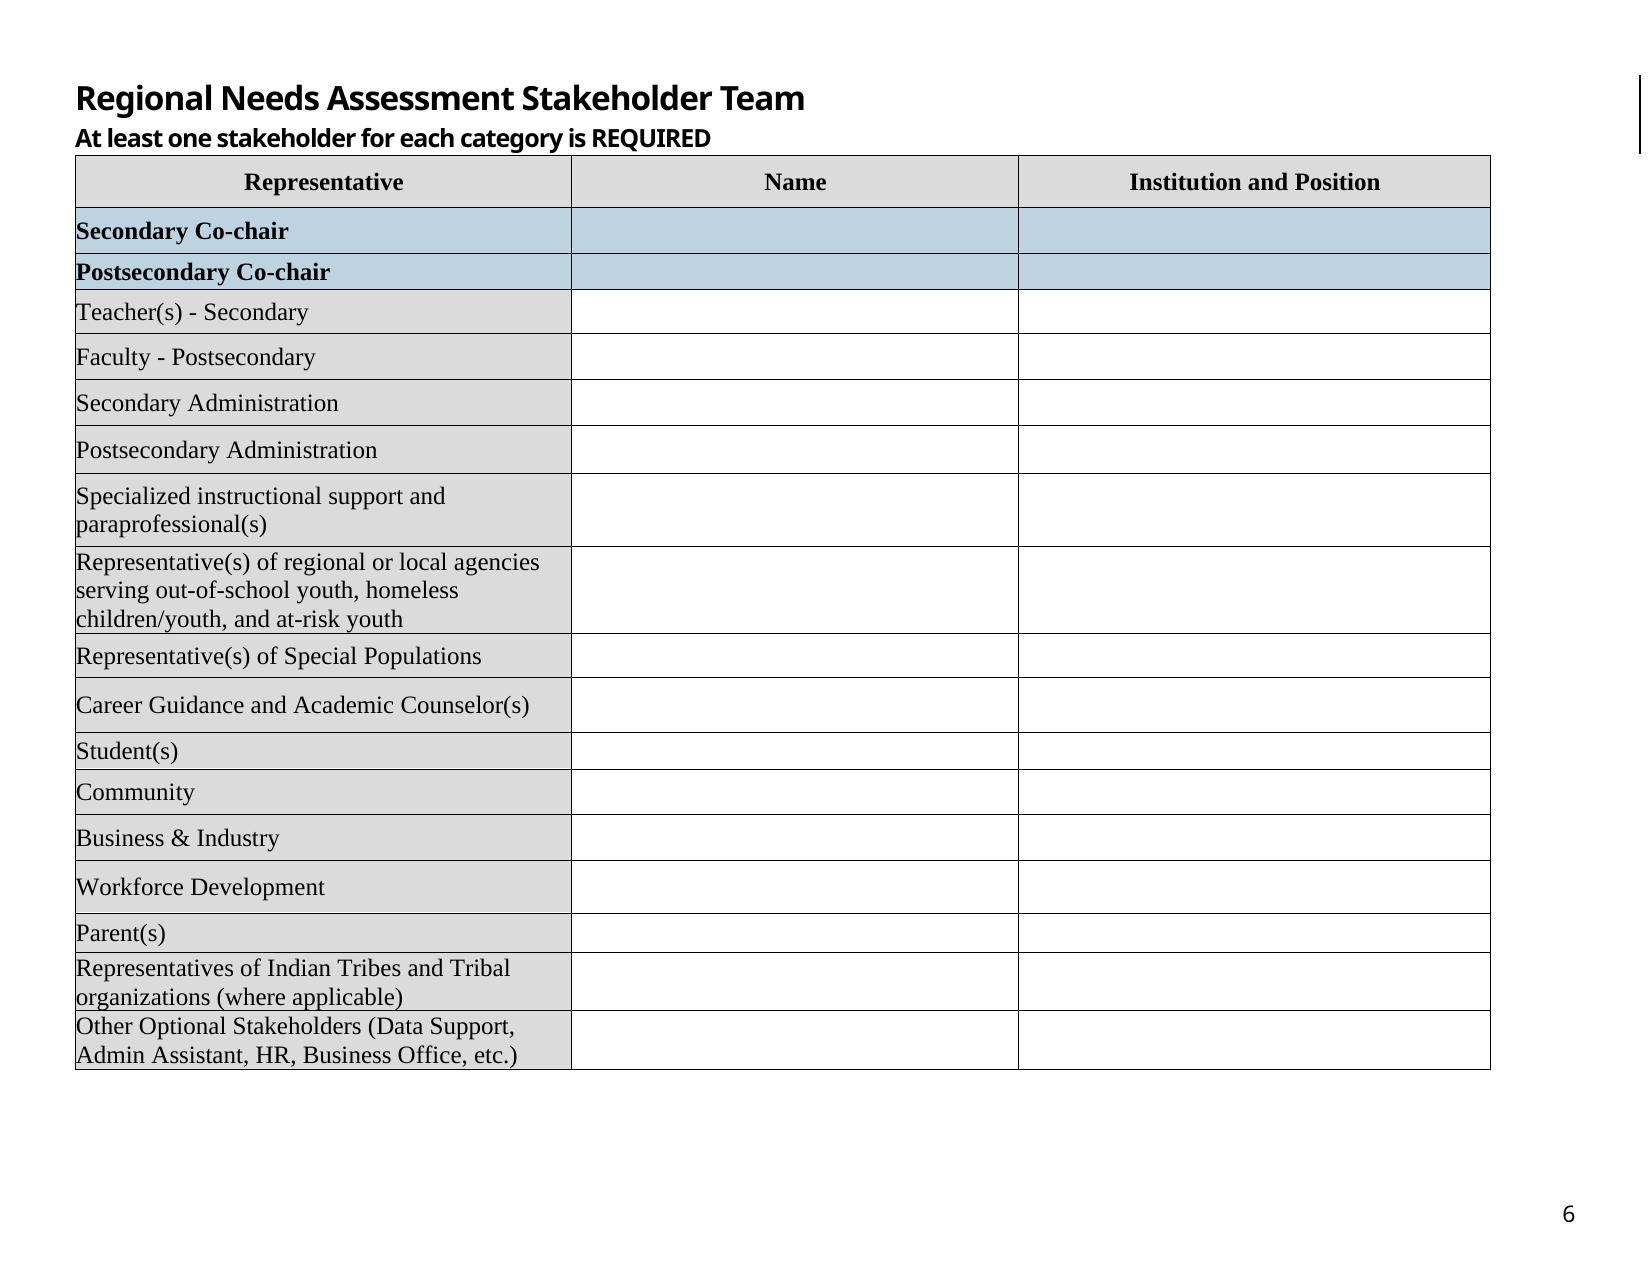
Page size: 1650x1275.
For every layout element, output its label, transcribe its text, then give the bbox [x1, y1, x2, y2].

table_header Name [572, 156, 1018, 207]
table_cell [572, 815, 1018, 860]
table_cell [1019, 380, 1490, 425]
table_cell [572, 474, 1018, 546]
table_cell Parent(s) [76, 914, 571, 952]
table_cell Other Optional Stakeholders (Data Support, Admin Assistant, HR, Business Office, etc.) [76, 1011, 571, 1069]
table_cell Representative(s) of regional or local agencies serving out-of-school youth, homeless children/youth, and at-risk youth [76, 547, 571, 633]
table_cell Student(s) [76, 733, 571, 768]
table_cell [1019, 334, 1490, 379]
table_cell [1019, 861, 1490, 912]
table_cell Career Guidance and Academic Counselor(s) [76, 678, 571, 732]
table_cell [572, 861, 1018, 912]
table_cell [1019, 678, 1490, 732]
table_cell [572, 334, 1018, 379]
table_cell [1019, 634, 1490, 677]
table_cell [572, 426, 1018, 472]
table_cell [1019, 254, 1490, 289]
table_cell [572, 254, 1018, 289]
table_cell [1019, 290, 1490, 333]
table_cell [572, 733, 1018, 768]
table_cell [572, 914, 1018, 952]
table_cell [1019, 733, 1490, 768]
table_cell Workforce Development [76, 861, 571, 912]
table_cell Postsecondary Co-chair [76, 254, 571, 289]
table_cell Community [76, 770, 571, 814]
table_cell [572, 634, 1018, 677]
table_cell [1019, 1011, 1490, 1069]
table_cell [572, 678, 1018, 732]
table_cell [572, 770, 1018, 814]
table_cell [572, 290, 1018, 333]
table_cell Representatives of Indian Tribes and Tribal organizations (where applicable) [76, 953, 571, 1010]
table_cell [1019, 770, 1490, 814]
subtitle At least one stakeholder for each category is REQUIRED [75, 120, 1575, 154]
table_cell [1019, 547, 1490, 633]
table_cell Specialized instructional support and paraprofessional(s) [76, 474, 571, 546]
subtitle Regional Needs Assessment Stakeholder Team [75, 75, 1575, 120]
table_cell [1019, 953, 1490, 1010]
table_cell [1019, 426, 1490, 472]
table_cell [572, 1011, 1018, 1069]
table_cell [1019, 474, 1490, 546]
table_cell Secondary Co-chair [76, 208, 571, 253]
table_cell [1019, 914, 1490, 952]
table_cell [572, 380, 1018, 425]
table_cell Business & Industry [76, 815, 571, 860]
table_cell [1019, 208, 1490, 253]
table_cell [1019, 815, 1490, 860]
table_header Institution and Position [1019, 156, 1490, 207]
table_cell Postsecondary Administration [76, 426, 571, 472]
table_cell Faculty - Postsecondary [76, 334, 571, 379]
table_cell [572, 953, 1018, 1010]
table_cell Secondary Administration [76, 380, 571, 425]
table_header Representative [76, 156, 571, 207]
table_cell [572, 208, 1018, 253]
table_cell Representative(s) of Special Populations [76, 634, 571, 677]
table_cell [572, 547, 1018, 633]
table_cell Teacher(s) - Secondary [76, 290, 571, 333]
